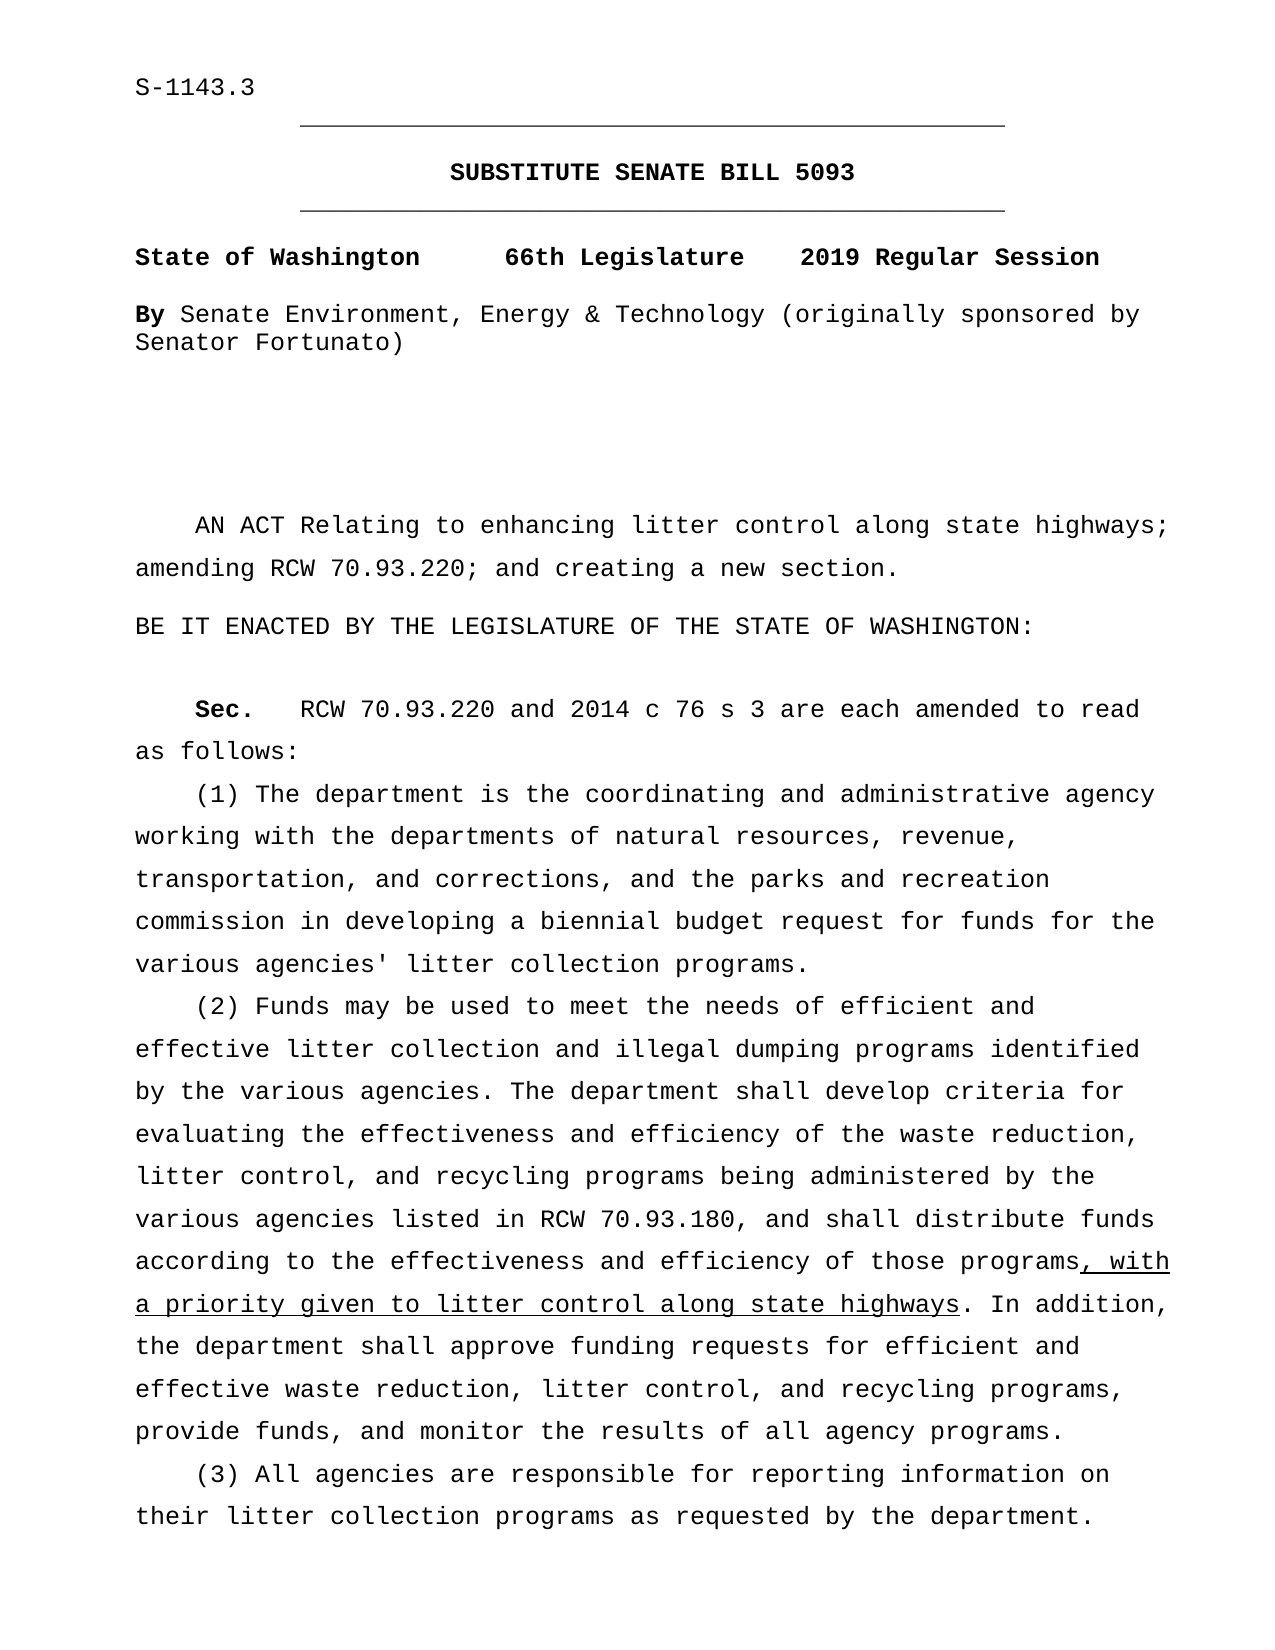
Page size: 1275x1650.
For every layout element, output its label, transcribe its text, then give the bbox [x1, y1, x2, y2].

text (1) The department is the coordinating and administrative agency working with the departments of natural resources, revenue, transportation, and corrections, and the parks and recreation commission in developing a biennial budget request for funds for the various agencies' litter collection programs. [135, 768, 1170, 981]
text (2) Funds may be used to meet the needs of efficient and effective litter collection and illegal dumping programs identified by the various agencies. The department shall develop criteria for evaluating the effectiveness and efficiency of the waste reduction, litter control, and recycling programs being administered by the various agencies listed in RCW 70.93.180, and shall distribute funds according to the effectiveness and efficiency of those programs, with a priority given to litter control along state highways. In addition, the department shall approve funding requests for efficient and effective waste reduction, litter control, and recycling programs, provide funds, and monitor the results of all agency programs. [135, 981, 1170, 1448]
text SUBSTITUTE SENATE BILL 5093 [135, 160, 1170, 188]
text Sec. RCW 70.93.220 and 2014 c 76 s 3 are each amended to read as follows: [135, 683, 1170, 768]
text State of Washington 66th Legislature 2019 Regular Session [135, 245, 1170, 273]
text (3) All agencies are responsible for reporting information on their litter collection programs as requested by the department. [135, 1448, 1170, 1533]
text _______________________________________________ [135, 103, 1170, 132]
text _______________________________________________ [135, 188, 1170, 217]
text By Senate Environment, Energy & Technology (originally sponsored by Senator Fortunato) [135, 302, 1170, 358]
text AN ACT Relating to enhancing litter control along state highways; amending RCW 70.93.220; and creating a new section. [135, 500, 1170, 585]
text S-1143.3 [135, 75, 1170, 103]
text BE IT ENACTED BY THE LEGISLATURE OF THE STATE OF WASHINGTON: [135, 613, 1170, 642]
